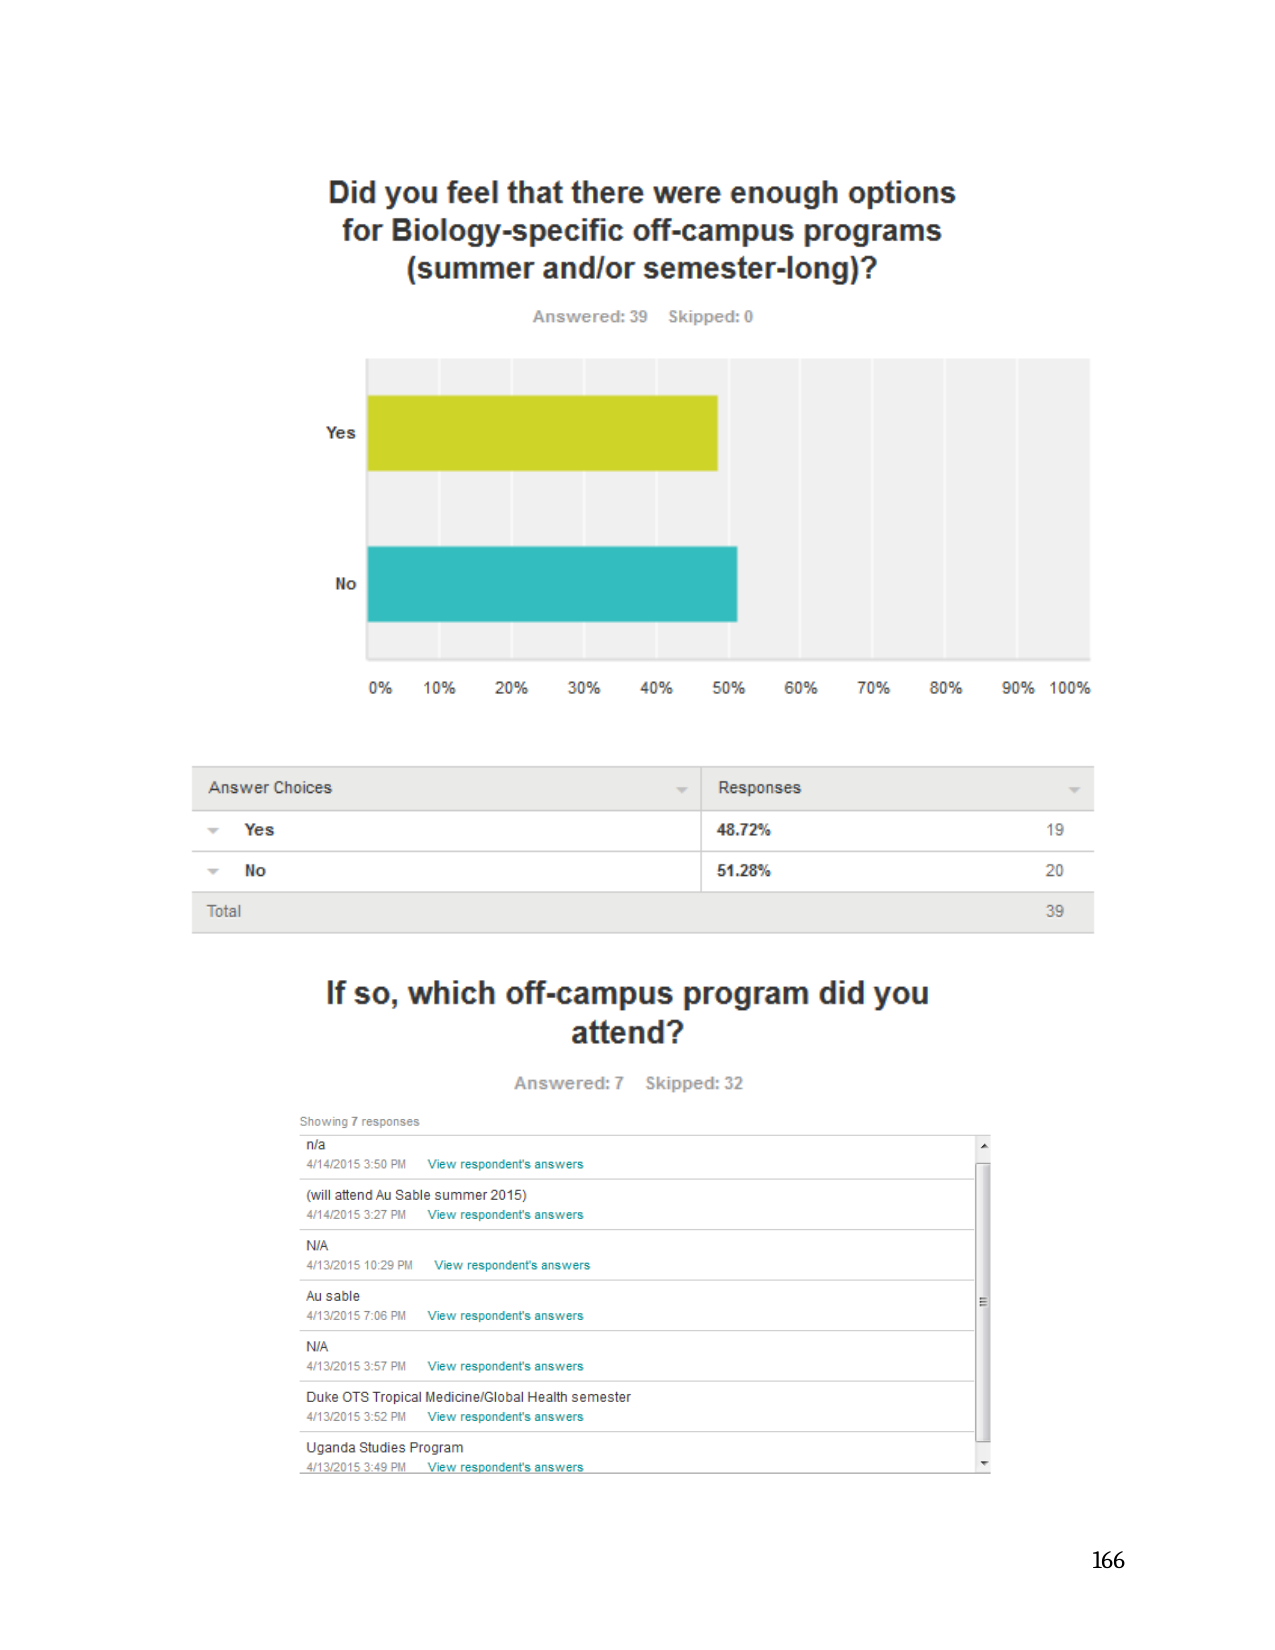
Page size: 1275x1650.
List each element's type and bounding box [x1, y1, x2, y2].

picture [150, 150, 1125, 1485]
